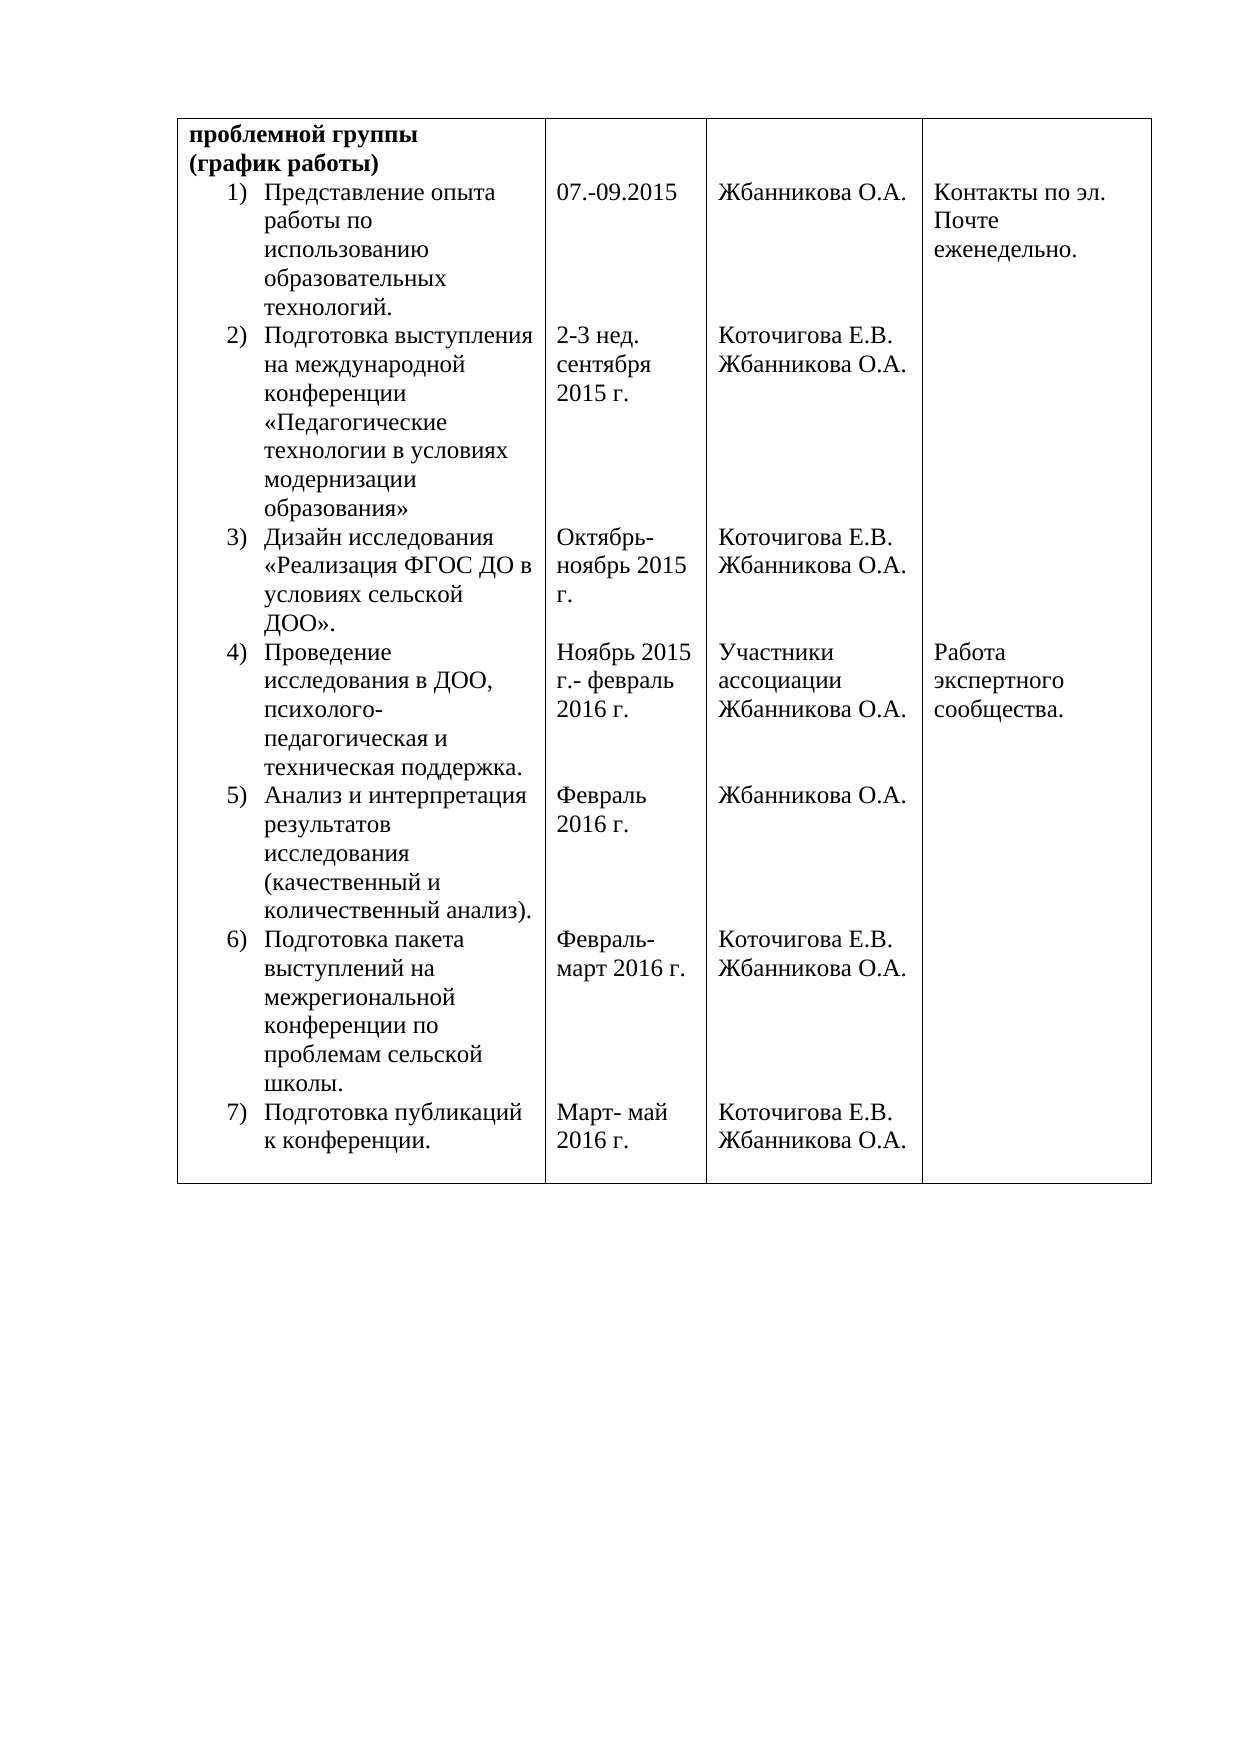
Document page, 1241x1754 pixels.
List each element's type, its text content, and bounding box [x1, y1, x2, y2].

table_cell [707, 119, 922, 1183]
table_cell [923, 119, 1151, 1183]
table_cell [546, 119, 706, 1183]
